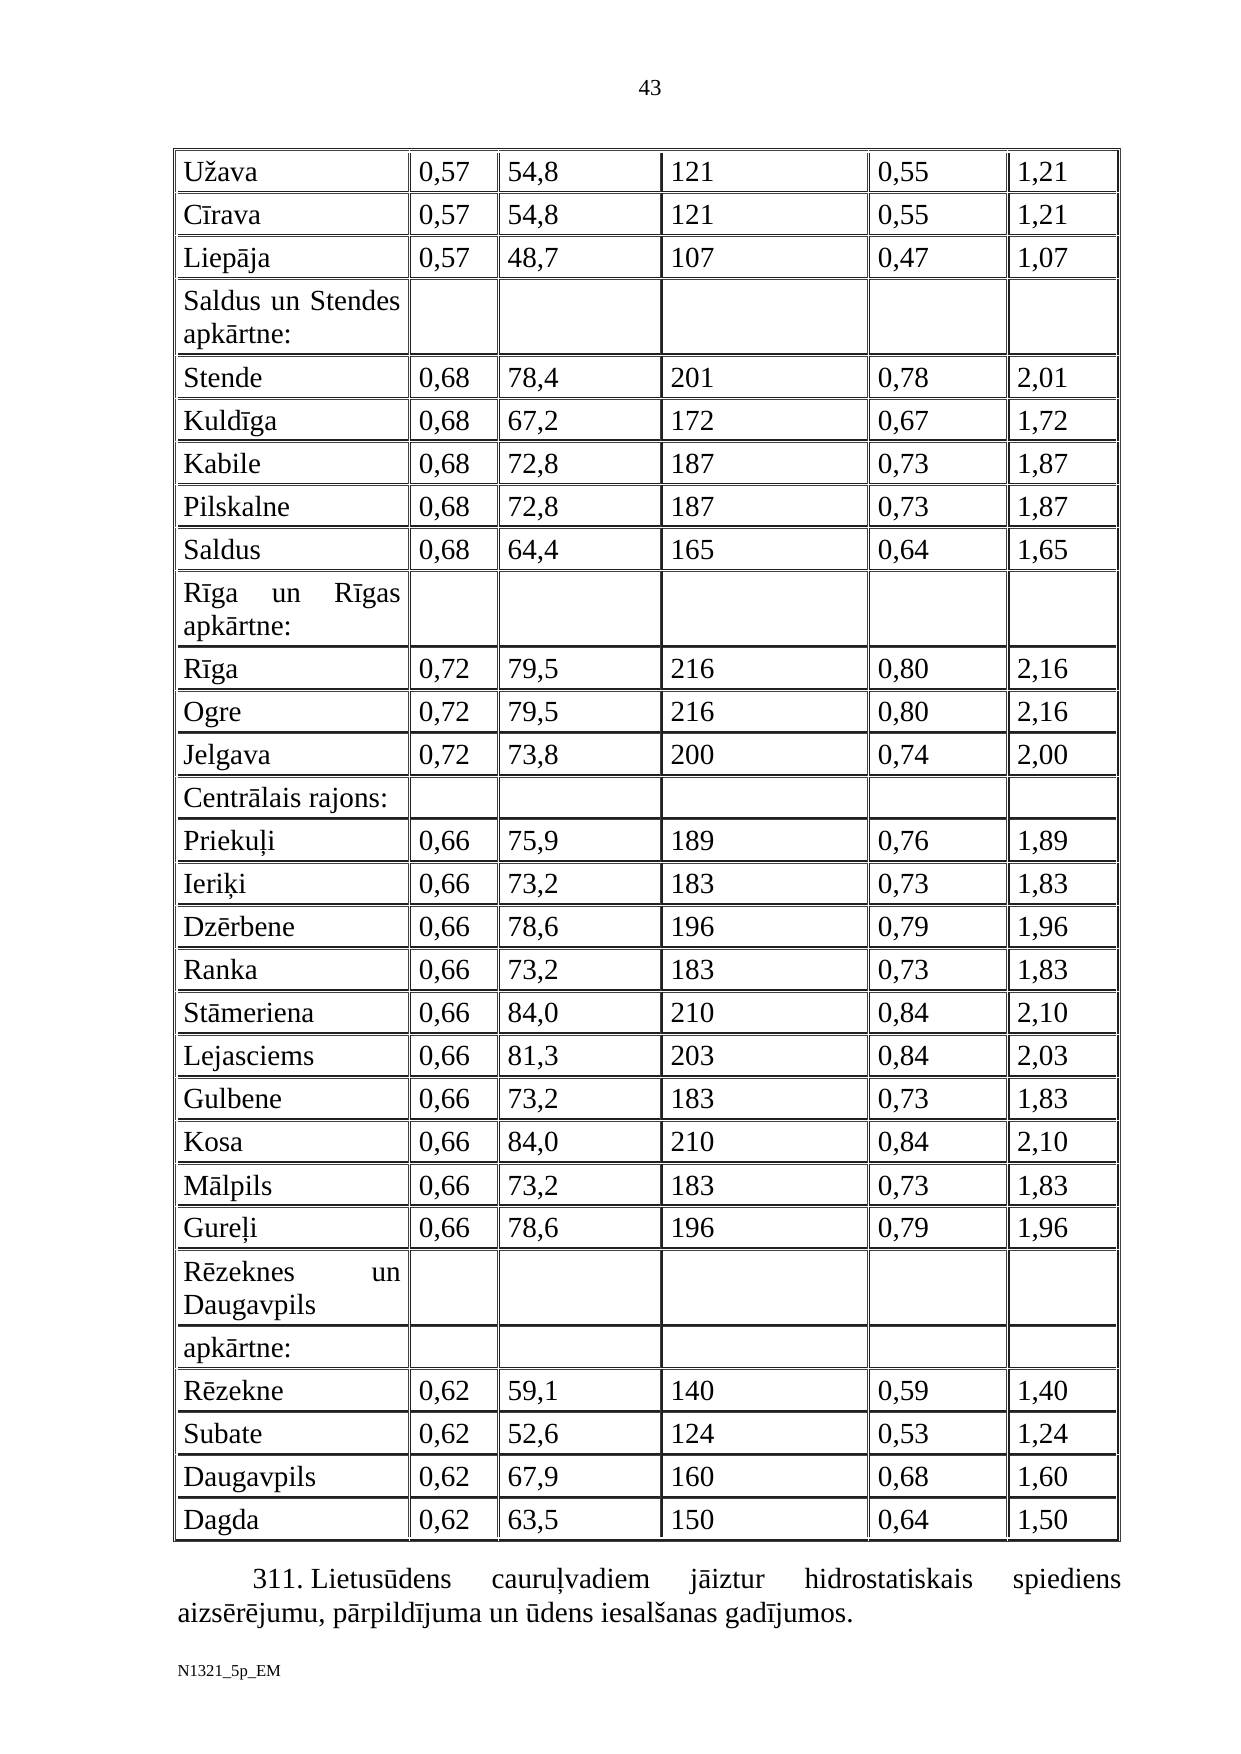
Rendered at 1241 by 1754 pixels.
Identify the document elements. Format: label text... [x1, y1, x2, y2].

table_cell Daugavpils [174, 1453, 408, 1496]
table_cell 0,68 [411, 443, 497, 482]
table_cell 0,62 [411, 1456, 497, 1496]
table_cell Kabile [176, 439, 408, 482]
table_cell 0,72 [411, 734, 497, 774]
text 311. Lietusūdens cauruļvadiem jāiztur hidrostatiskais spiediens aizsērējumu, pārpildījuma un ūdens iesalšanas gadījumos. [177, 1561, 1122, 1628]
table_cell 216 [663, 692, 867, 731]
table_cell Kuldīga [176, 396, 408, 439]
table_cell 0,84 [870, 1036, 1006, 1075]
table_cell 1,83 [1010, 1075, 1118, 1118]
table_cell [1010, 774, 1118, 817]
table_cell [663, 572, 867, 645]
table_cell 2,16 [1010, 645, 1117, 688]
table_cell 0,73 [870, 1079, 1006, 1118]
table_cell 0,80 [870, 692, 1006, 731]
table_cell 210 [663, 1122, 867, 1161]
table_cell Cīrava [174, 191, 410, 234]
table_cell 54,8 [500, 194, 660, 234]
table_cell 150 [661, 1499, 868, 1539]
table_cell 64,4 [500, 529, 660, 568]
table_cell 0,57 [410, 151, 498, 191]
table_cell 1,89 [1010, 817, 1117, 860]
table_cell 0,47 [870, 237, 1006, 277]
table_cell 0,66 [411, 864, 497, 903]
table_cell 0,67 [870, 400, 1006, 439]
table_cell Rēzeknes un Daugavpils [176, 1247, 408, 1324]
table_cell Saldus [176, 525, 408, 568]
table_cell 73,2 [500, 1165, 660, 1204]
table_cell 78,4 [500, 357, 660, 396]
table_cell Liepāja [174, 234, 410, 277]
table_cell 140 [663, 1370, 867, 1410]
table_cell 0,66 [411, 1165, 497, 1204]
table_cell [870, 280, 1006, 353]
table_cell 67,2 [500, 400, 660, 439]
table_cell 81,3 [500, 1036, 660, 1075]
table_cell 1,72 [1010, 396, 1118, 439]
table_cell [411, 572, 497, 645]
table_cell [500, 572, 660, 645]
table_cell Ieriķi [176, 860, 408, 903]
table_cell 0,79 [870, 907, 1006, 946]
table_cell Rīga un Rīgas apkārtne: [176, 569, 408, 645]
table_cell [1010, 1324, 1117, 1367]
table_cell Lejasciems [176, 1032, 408, 1075]
table_cell 75,9 [500, 820, 660, 860]
table_cell Priekuļi [176, 817, 408, 860]
table_cell 59,1 [500, 1370, 660, 1410]
table_cell 73,2 [500, 864, 660, 903]
table_cell 1,60 [1010, 1453, 1119, 1496]
table_cell 203 [663, 1036, 867, 1075]
table_cell 1,83 [1010, 1161, 1118, 1204]
table_cell 2,01 [1010, 353, 1118, 396]
table_cell Ogre [176, 688, 408, 731]
table_cell [500, 280, 660, 353]
table_cell 183 [663, 950, 867, 989]
table_cell 0,66 [411, 993, 497, 1032]
table_cell 121 [663, 194, 867, 234]
table_cell 0,73 [870, 864, 1006, 903]
table_cell 0,73 [870, 486, 1006, 525]
table_cell 1,24 [1010, 1410, 1117, 1453]
table_cell [663, 1251, 867, 1324]
table_cell [500, 1327, 660, 1367]
table_cell 0,62 [411, 1413, 497, 1453]
table_cell 0,66 [411, 820, 497, 860]
table_cell 1,96 [1010, 903, 1118, 946]
table_cell 78,6 [500, 1208, 660, 1247]
table_cell 1,83 [1010, 860, 1118, 903]
table_cell 52,6 [500, 1413, 660, 1453]
table_cell 1,07 [1008, 234, 1119, 277]
table_cell 72,8 [500, 486, 660, 525]
table_cell 73,2 [500, 1079, 660, 1118]
table_cell 0,79 [870, 1208, 1006, 1247]
table_cell Saldus un Stendes apkārtne: [174, 277, 410, 353]
table_cell 1,83 [1010, 946, 1118, 989]
table_cell 165 [663, 529, 867, 568]
table_cell Dzērbene [176, 903, 408, 946]
table_cell 160 [663, 1456, 867, 1496]
table_cell Dagda [176, 1496, 410, 1539]
table_cell 0,73 [870, 950, 1006, 989]
table_cell 0,66 [411, 1122, 497, 1161]
table_cell [870, 778, 1006, 817]
table_cell Stāmeriena [176, 989, 408, 1032]
table_cell [1008, 277, 1119, 353]
table_cell Rēzekne [174, 1367, 410, 1410]
table_cell 0,68 [411, 486, 497, 525]
table_cell 0,66 [411, 1208, 497, 1247]
table_cell 0,62 [410, 1499, 498, 1539]
table_cell 1,50 [1008, 1496, 1117, 1539]
table_cell 210 [663, 993, 867, 1032]
table_cell [411, 1251, 497, 1324]
table_cell 0,68 [870, 1456, 1006, 1496]
table_cell 84,0 [500, 1122, 660, 1161]
table_cell 0,84 [870, 993, 1006, 1032]
table_cell Kosa [176, 1118, 408, 1161]
table_cell 124 [663, 1413, 867, 1453]
table_cell 2,03 [1010, 1032, 1118, 1075]
table_cell 183 [663, 1079, 867, 1118]
table_cell [870, 572, 1006, 645]
table_cell 187 [663, 443, 867, 482]
table_cell 0,68 [411, 529, 497, 568]
table_cell 73,8 [500, 734, 660, 774]
table_cell Gureļi [176, 1204, 408, 1247]
table_cell Jelgava [176, 731, 408, 774]
table_cell 73,2 [500, 950, 660, 989]
table_cell 1,87 [1010, 439, 1118, 482]
table_cell [500, 1251, 660, 1324]
table_cell 0,55 [870, 194, 1006, 234]
table_cell 0,59 [870, 1370, 1006, 1410]
table_cell Užava [176, 151, 410, 191]
table_cell Mālpils [176, 1161, 408, 1204]
table_cell 0,72 [411, 692, 497, 731]
table_cell 63,5 [499, 1499, 661, 1539]
table_cell 67,9 [500, 1456, 660, 1496]
table_cell 79,5 [500, 648, 660, 688]
table_cell 0,57 [411, 237, 497, 277]
table_cell [663, 778, 867, 817]
table_cell 196 [663, 1208, 867, 1247]
table_cell [411, 280, 497, 353]
table_cell 172 [663, 400, 867, 439]
table_cell 0,80 [870, 648, 1006, 688]
table_cell 2,16 [1010, 688, 1118, 731]
table_cell 0,74 [870, 734, 1006, 774]
table_cell Rīga [176, 645, 408, 688]
table_cell 0,76 [870, 820, 1006, 860]
table_cell 0,68 [411, 400, 497, 439]
table_cell 189 [663, 820, 867, 860]
table_cell Stende [176, 353, 408, 396]
table_cell 2,10 [1010, 989, 1118, 1032]
table_cell [1010, 569, 1118, 645]
table_cell apkārtne: [176, 1324, 408, 1367]
table_cell 0,68 [411, 357, 497, 396]
table_cell 2,00 [1010, 731, 1117, 774]
table_cell Centrālais rajons: [176, 774, 408, 817]
table_cell 0,72 [411, 648, 497, 688]
table_cell 183 [663, 864, 867, 903]
table_cell 0,84 [870, 1122, 1006, 1161]
table_cell 0,57 [411, 194, 497, 234]
table_cell 1,21 [1008, 151, 1117, 191]
table_cell 1,87 [1010, 483, 1118, 525]
table_cell 72,8 [500, 443, 660, 482]
table_cell Gulbene [176, 1075, 408, 1118]
table_cell [870, 1251, 1006, 1324]
table_cell 107 [663, 237, 867, 277]
table_cell 78,6 [500, 907, 660, 946]
table_cell 196 [663, 907, 867, 946]
table_cell 54,8 [499, 151, 661, 191]
table_cell Pilskalne [176, 483, 408, 525]
table_cell [1010, 1247, 1118, 1324]
table_cell 1,40 [1008, 1367, 1119, 1410]
table_cell Ranka [176, 946, 408, 989]
table_cell Subate [176, 1410, 408, 1453]
table_cell 187 [663, 486, 867, 525]
table_cell 48,7 [500, 237, 660, 277]
table_cell 0,66 [411, 950, 497, 989]
table_cell [870, 1327, 1006, 1367]
table_cell [663, 1327, 867, 1367]
table_cell 216 [663, 648, 867, 688]
table_cell 201 [663, 357, 867, 396]
table_cell 0,78 [870, 357, 1006, 396]
table_cell [663, 280, 867, 353]
table_cell 1,21 [1008, 191, 1119, 234]
table_cell 0,73 [870, 443, 1006, 482]
table_cell 0,55 [869, 149, 1008, 191]
table_cell 79,5 [500, 692, 660, 731]
table_cell 1,65 [1010, 525, 1118, 568]
table_cell 0,64 [869, 1496, 1008, 1539]
table_cell 0,73 [870, 1165, 1006, 1204]
table_cell 200 [663, 734, 867, 774]
table_cell [411, 1327, 497, 1367]
table_cell 2,10 [1010, 1118, 1118, 1161]
table_cell 0,53 [870, 1413, 1006, 1453]
table_cell 0,66 [411, 1036, 497, 1075]
table_cell [500, 778, 660, 817]
table_cell 84,0 [500, 993, 660, 1032]
table_cell [411, 778, 497, 817]
table_cell 121 [661, 151, 868, 191]
table_cell 0,62 [411, 1370, 497, 1410]
table_cell 1,96 [1010, 1204, 1118, 1247]
table_cell 0,66 [411, 907, 497, 946]
table_cell 183 [663, 1165, 867, 1204]
table_cell 0,66 [411, 1079, 497, 1118]
table_cell 0,64 [870, 529, 1006, 568]
